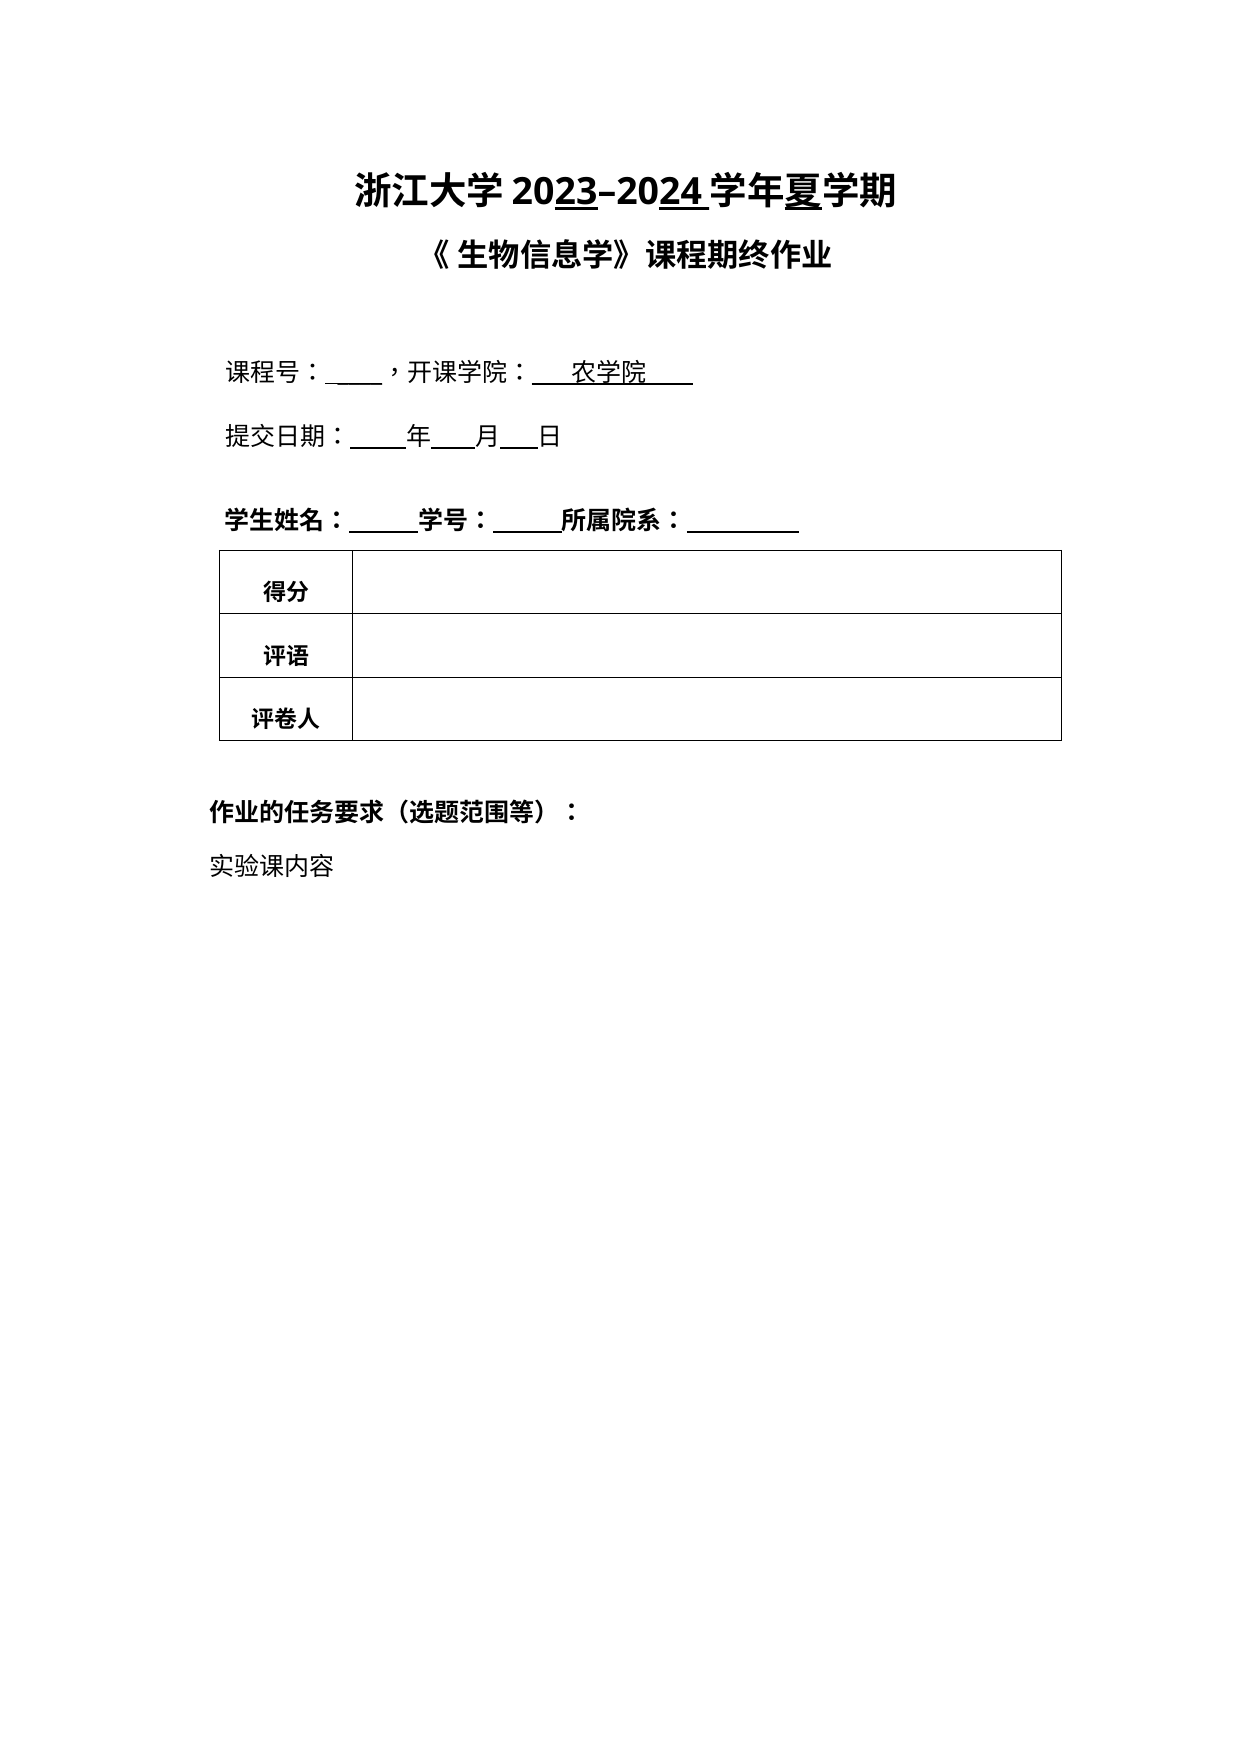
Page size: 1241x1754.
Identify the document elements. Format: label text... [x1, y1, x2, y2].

text 课程号： ____，开课学院：___ 农学院 ___ [175, 354, 1076, 388]
text 《 生物信息学》课程期终作业 [175, 217, 1076, 279]
table_cell [353, 614, 1061, 677]
text 实验课内容 [206, 847, 1076, 883]
table_cell 评卷人 [220, 678, 352, 740]
text 作业的任务要求（选题范围等）： [206, 792, 1076, 829]
table_cell [353, 678, 1061, 740]
text 学生姓名： 学号： 所属院系： [175, 480, 1076, 542]
table_header 得分 [220, 551, 352, 613]
text 浙江大学2023–2024学年夏学期 [175, 154, 1076, 217]
table_cell 评语 [220, 614, 352, 677]
text 提交日期： 年 月 日 [175, 422, 1076, 451]
table_header [353, 551, 1061, 613]
